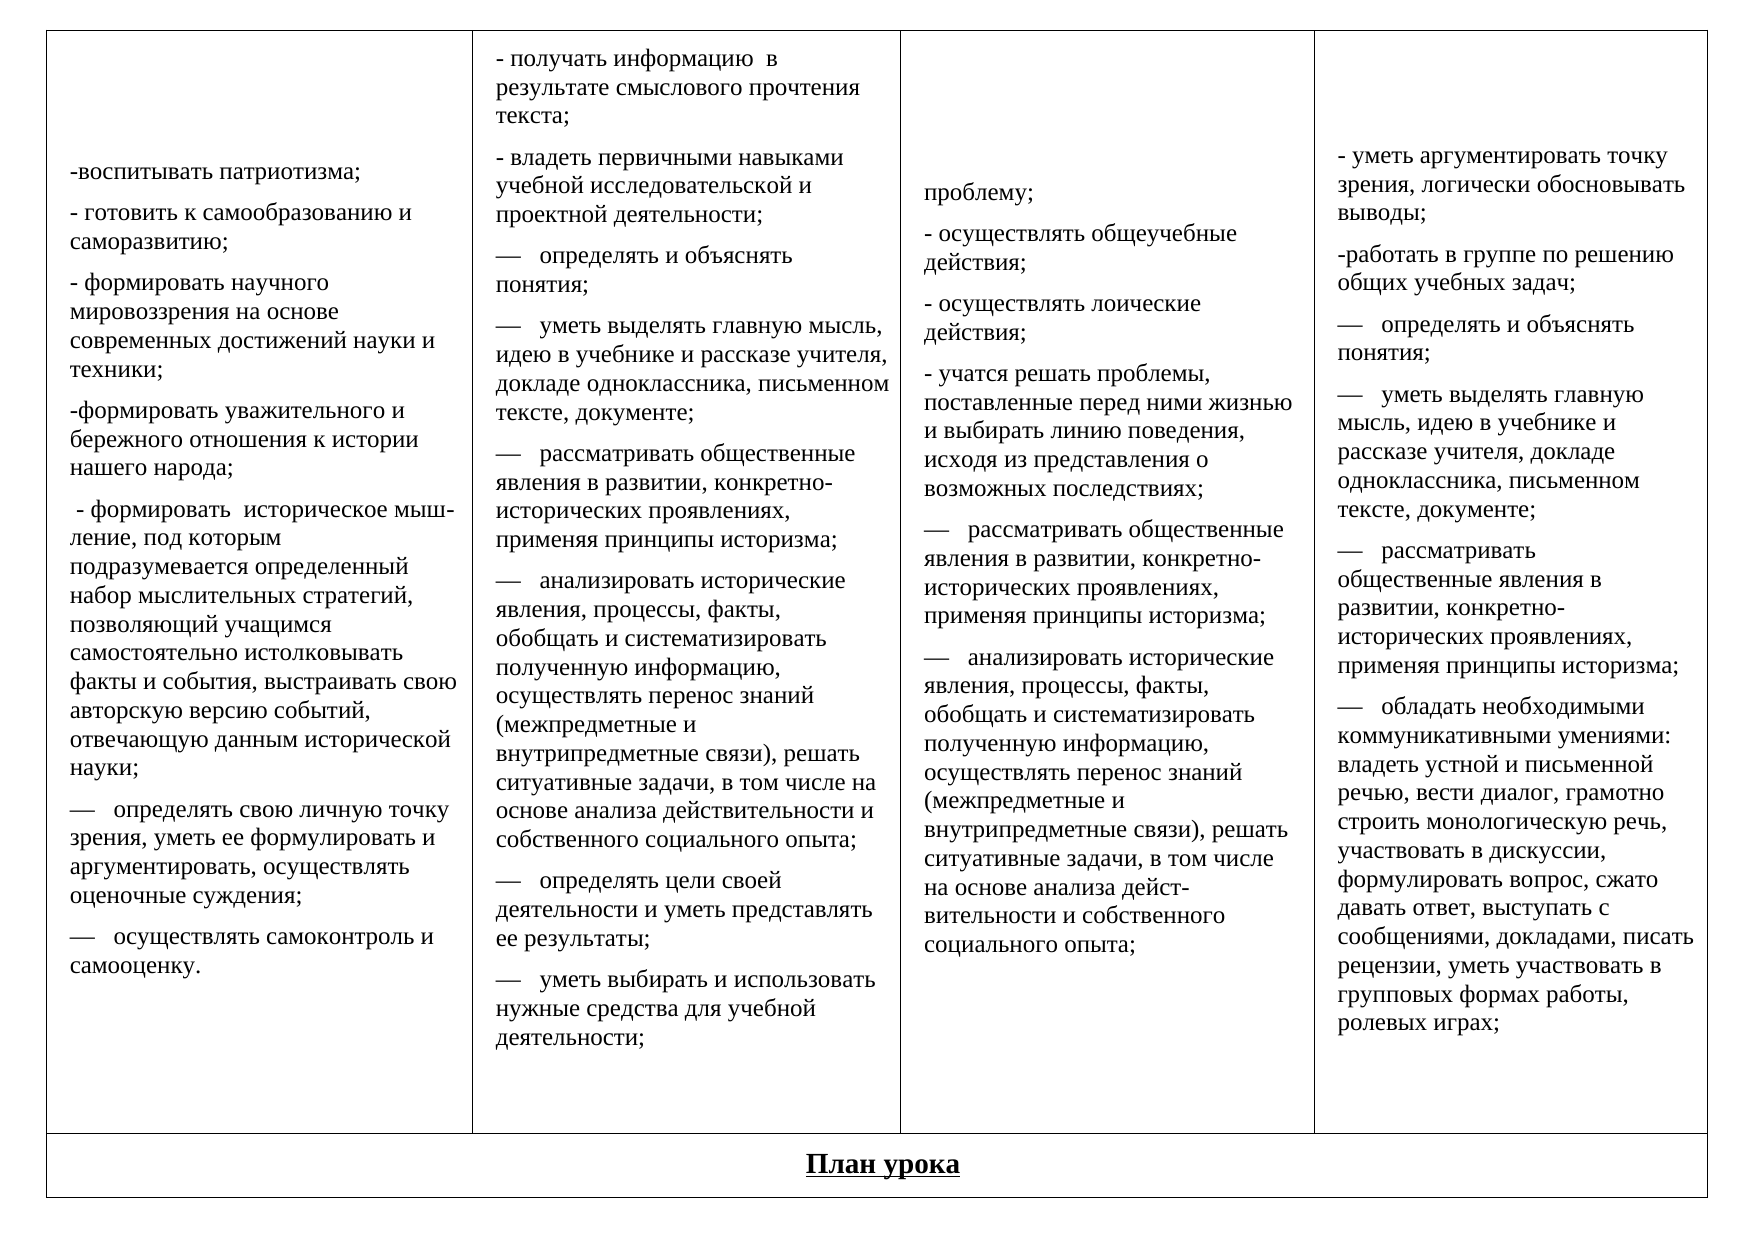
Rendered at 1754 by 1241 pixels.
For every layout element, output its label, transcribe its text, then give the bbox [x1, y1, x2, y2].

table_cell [47, 31, 472, 1133]
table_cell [901, 31, 1314, 1133]
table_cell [473, 31, 900, 1133]
table_cell План урока [47, 1134, 1707, 1197]
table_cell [1315, 31, 1707, 1133]
